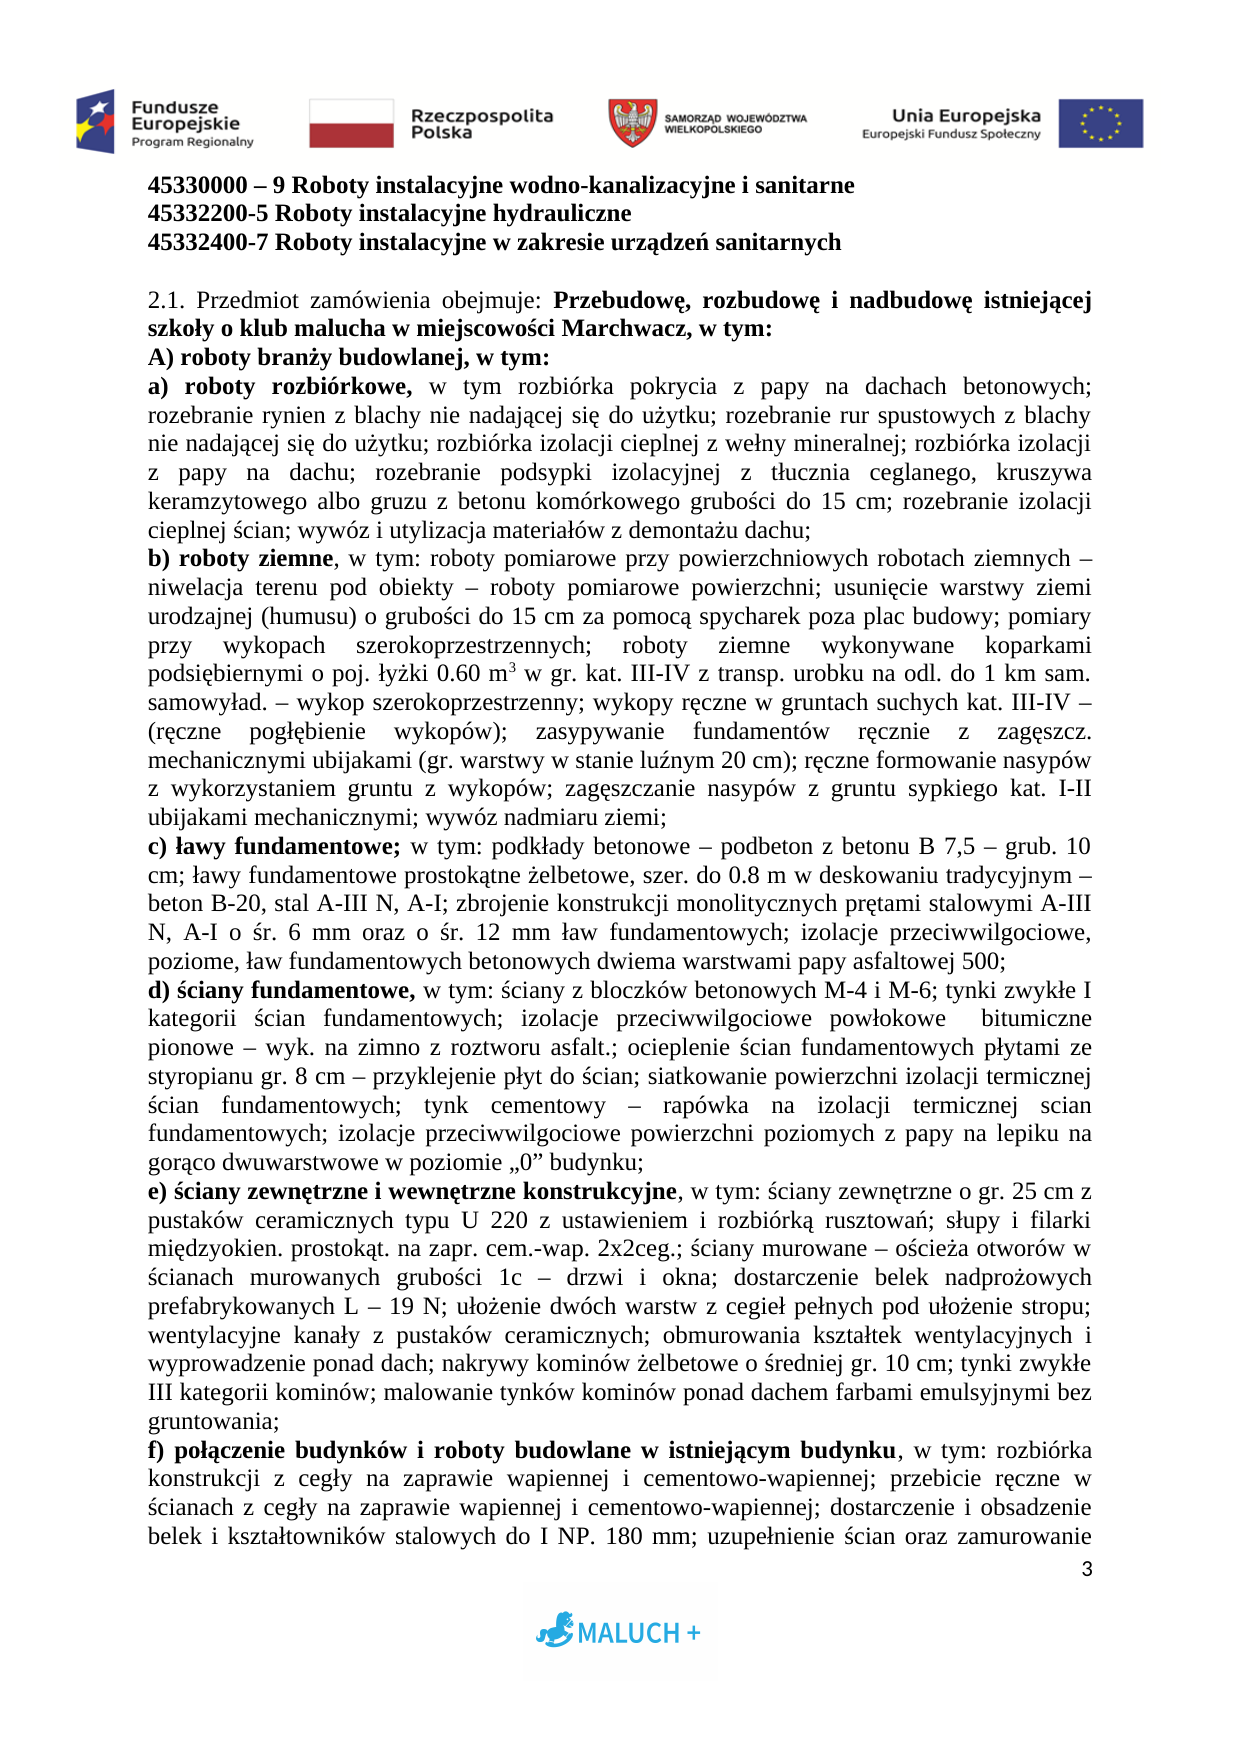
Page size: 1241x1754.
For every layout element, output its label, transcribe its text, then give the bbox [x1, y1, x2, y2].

text e) ściany zewnętrzne i wewnętrzne konstrukcyjne, w tym: ściany zewnętrzne o gr. 25 cm z pustaków ceramicznych typu U 220 z ustawieniem i rozbiórką rusztowań; słupy i filarki międzyokien. prostokąt. na zapr. cem.-wap. 2x2ceg.; ściany murowane – ościeża otworów w ścianach murowanych grubości 1c – drzwi i okna; dostarczenie belek nadprożowych prefabrykowanych L – 19 N; ułożenie dwóch warstw z cegieł pełnych pod ułożenie stropu; wentylacyjne kanały z pustaków ceramicznych; obmurowania kształtek wentylacyjnych i wyprowadzenie ponad dach; nakrywy kominów żelbetowe o średniej gr. 10 cm; tynki zwykłe III kategorii kominów; malowanie tynków kominów ponad dachem farbami emulsyjnymi bez gruntowania; [148, 1176, 1093, 1435]
text c) ławy fundamentowe; w tym: podkłady betonowe – podbeton z betonu B 7,5 – grub. 10 cm; ławy fundamentowe prostokątne żelbetowe, szer. do 0.8 m w deskowaniu tradycyjnym – beton B-20, stal A-III N, A-I; zbrojenie konstrukcji monolitycznych prętami stalowymi A-III N, A-I o śr. 6 mm oraz o śr. 12 mm ław fundamentowych; izolacje przeciwwilgociowe, poziome, ław fundamentowych betonowych dwiema warstwami papy asfaltowej 500; [148, 831, 1093, 975]
text b) roboty ziemne, w tym: roboty pomiarowe przy powierzchniowych robotach ziemnych – niwelacja terenu pod obiekty – roboty pomiarowe powierzchni; usunięcie warstwy ziemi urodzajnej (humusu) o grubości do 15 cm za pomocą spycharek poza plac budowy; pomiary przy wykopach szerokoprzestrzennych; roboty ziemne wykonywane koparkami podsiębiernymi o poj. łyżki 0.60 m3 w gr. kat. III-IV z transp. urobku na odl. do 1 km sam. samowyład. – wykop szerokoprzestrzenny; wykopy ręczne w gruntach suchych kat. III-IV – (ręczne pogłębienie wykopów); zasypywanie fundamentów ręcznie z zagęszcz. mechanicznymi ubijakami (gr. warstwy w stanie luźnym 20 cm); ręczne formowanie nasypów z wykorzystaniem gruntu z wykopów; zagęszczanie nasypów z gruntu sypkiego kat. I-II ubijakami mechanicznymi; wywóz nadmiaru ziemi; [148, 543, 1093, 831]
text 45332400-7 Roboty instalacyjne w zakresie urządzeń sanitarnych [148, 227, 1093, 256]
picture [58, 73, 1162, 170]
text A) roboty branży budowlanej, w tym: [148, 342, 1093, 371]
text d) ściany fundamentowe, w tym: ściany z bloczków betonowych M-4 i M-6; tynki zwykłe I kategorii ścian fundamentowych; izolacje przeciwwilgociowe powłokowe bitumiczne pionowe – wyk. na zimno z roztworu asfalt.; ocieplenie ścian fundamentowych płytami ze styropianu gr. 8 cm – przyklejenie płyt do ścian; siatkowanie powierzchni izolacji termicznej ścian fundamentowych; tynk cementowy – rapówka na izolacji termicznej scian fundamentowych; izolacje przeciwwilgociowe powierzchni poziomych z papy na lepiku na gorąco dwuwarstwowe w poziomie „0” budynku; [148, 975, 1093, 1176]
text 2.1. Przedmiot zamówienia obejmuje: Przebudowę, rozbudowę i nadbudowę istniejącej szkoły o klub malucha w miejscowości Marchwacz, w tym: [148, 285, 1093, 342]
text 45330000 – 9 Roboty instalacyjne wodno-kanalizacyjne i sanitarne [148, 170, 1093, 198]
text 45332200-5 Roboty instalacyjne hydrauliczne [148, 198, 1093, 227]
picture [522, 1582, 718, 1681]
text a) roboty rozbiórkowe, w tym rozbiórka pokrycia z papy na dachach betonowych; rozebranie rynien z blachy nie nadającej się do użytku; rozebranie rur spustowych z blachy nie nadającej się do użytku; rozbiórka izolacji cieplnej z wełny mineralnej; rozbiórka izolacji z papy na dachu; rozebranie podsypki izolacyjnej z tłucznia ceglanego, kruszywa keramzytowego albo gruzu z betonu komórkowego grubości do 15 cm; rozebranie izolacji cieplnej ścian; wywóz i utylizacja materiałów z demontażu dachu; [148, 371, 1093, 543]
